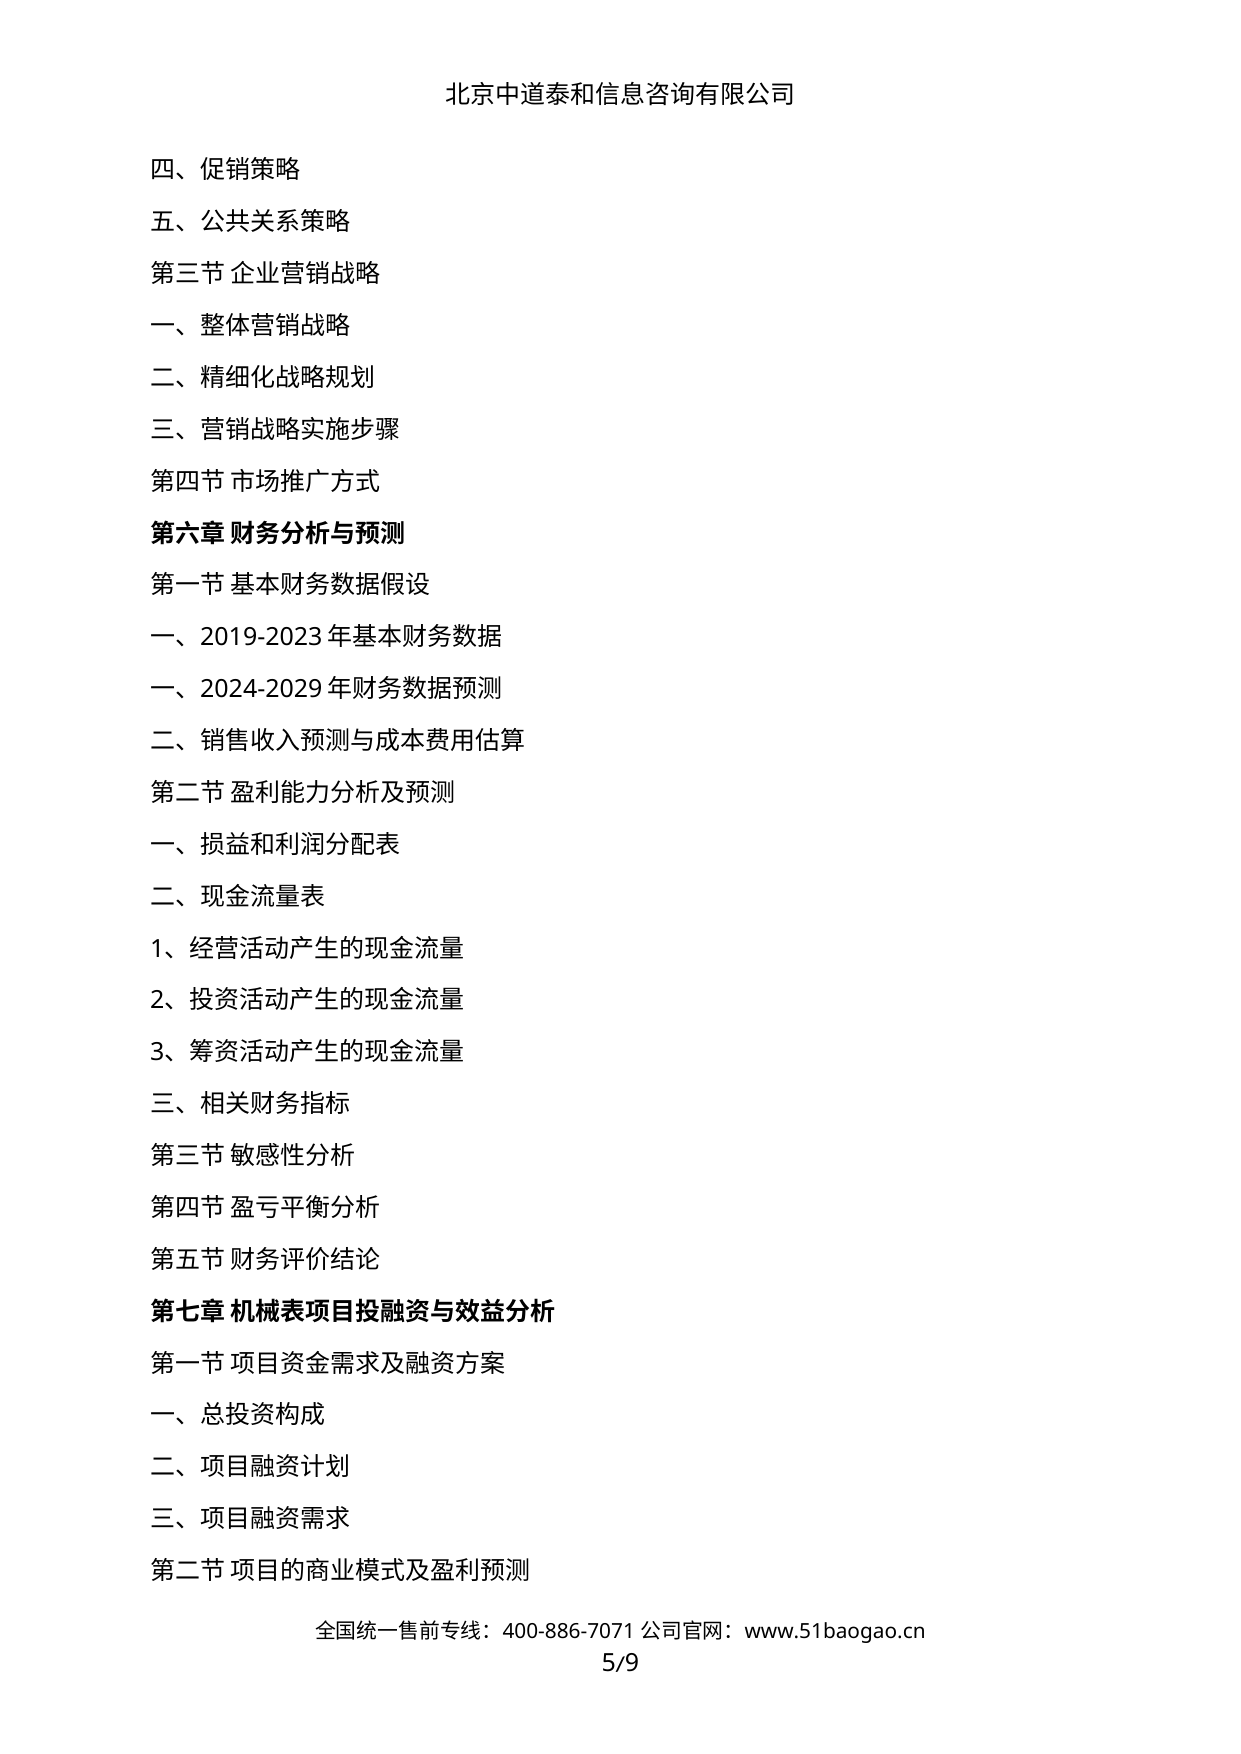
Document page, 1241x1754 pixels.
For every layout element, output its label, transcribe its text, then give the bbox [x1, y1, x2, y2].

text 二、精细化战略规划 [150, 357, 1090, 394]
text 第一节 项目资金需求及融资方案 [150, 1343, 1090, 1379]
text 第一节 基本财务数据假设 [150, 565, 1090, 601]
text 第六章 财务分析与预测 [150, 513, 1090, 549]
text 第四节 盈亏平衡分析 [150, 1187, 1090, 1224]
text 第五节 财务评价结论 [150, 1239, 1090, 1276]
text 第七章 机械表项目投融资与效益分析 [150, 1291, 1090, 1327]
text 五、公共关系策略 [150, 202, 1090, 238]
text 二、销售收入预测与成本费用估算 [150, 721, 1090, 757]
text 第二节 项目的商业模式及盈利预测 [150, 1551, 1090, 1587]
text 一、损益和利润分配表 [150, 824, 1090, 861]
text 2、投资活动产生的现金流量 [150, 980, 1090, 1016]
text 三、营销战略实施步骤 [150, 409, 1090, 446]
text 一、总投资构成 [150, 1395, 1090, 1431]
text 二、现金流量表 [150, 876, 1090, 912]
text 四、促销策略 [150, 150, 1090, 186]
text 三、项目融资需求 [150, 1499, 1090, 1535]
text 第二节 盈利能力分析及预测 [150, 772, 1090, 809]
text 三、相关财务指标 [150, 1084, 1090, 1120]
text 1、经营活动产生的现金流量 [150, 928, 1090, 964]
text 3、筹资活动产生的现金流量 [150, 1032, 1090, 1068]
text 一、2024-2029年财务数据预测 [150, 669, 1090, 705]
text 一、整体营销战略 [150, 306, 1090, 342]
text 二、项目融资计划 [150, 1447, 1090, 1483]
text 第三节 企业营销战略 [150, 254, 1090, 290]
text 一、2019-2023年基本财务数据 [150, 617, 1090, 653]
text 第四节 市场推广方式 [150, 461, 1090, 497]
text 第三节 敏感性分析 [150, 1136, 1090, 1172]
